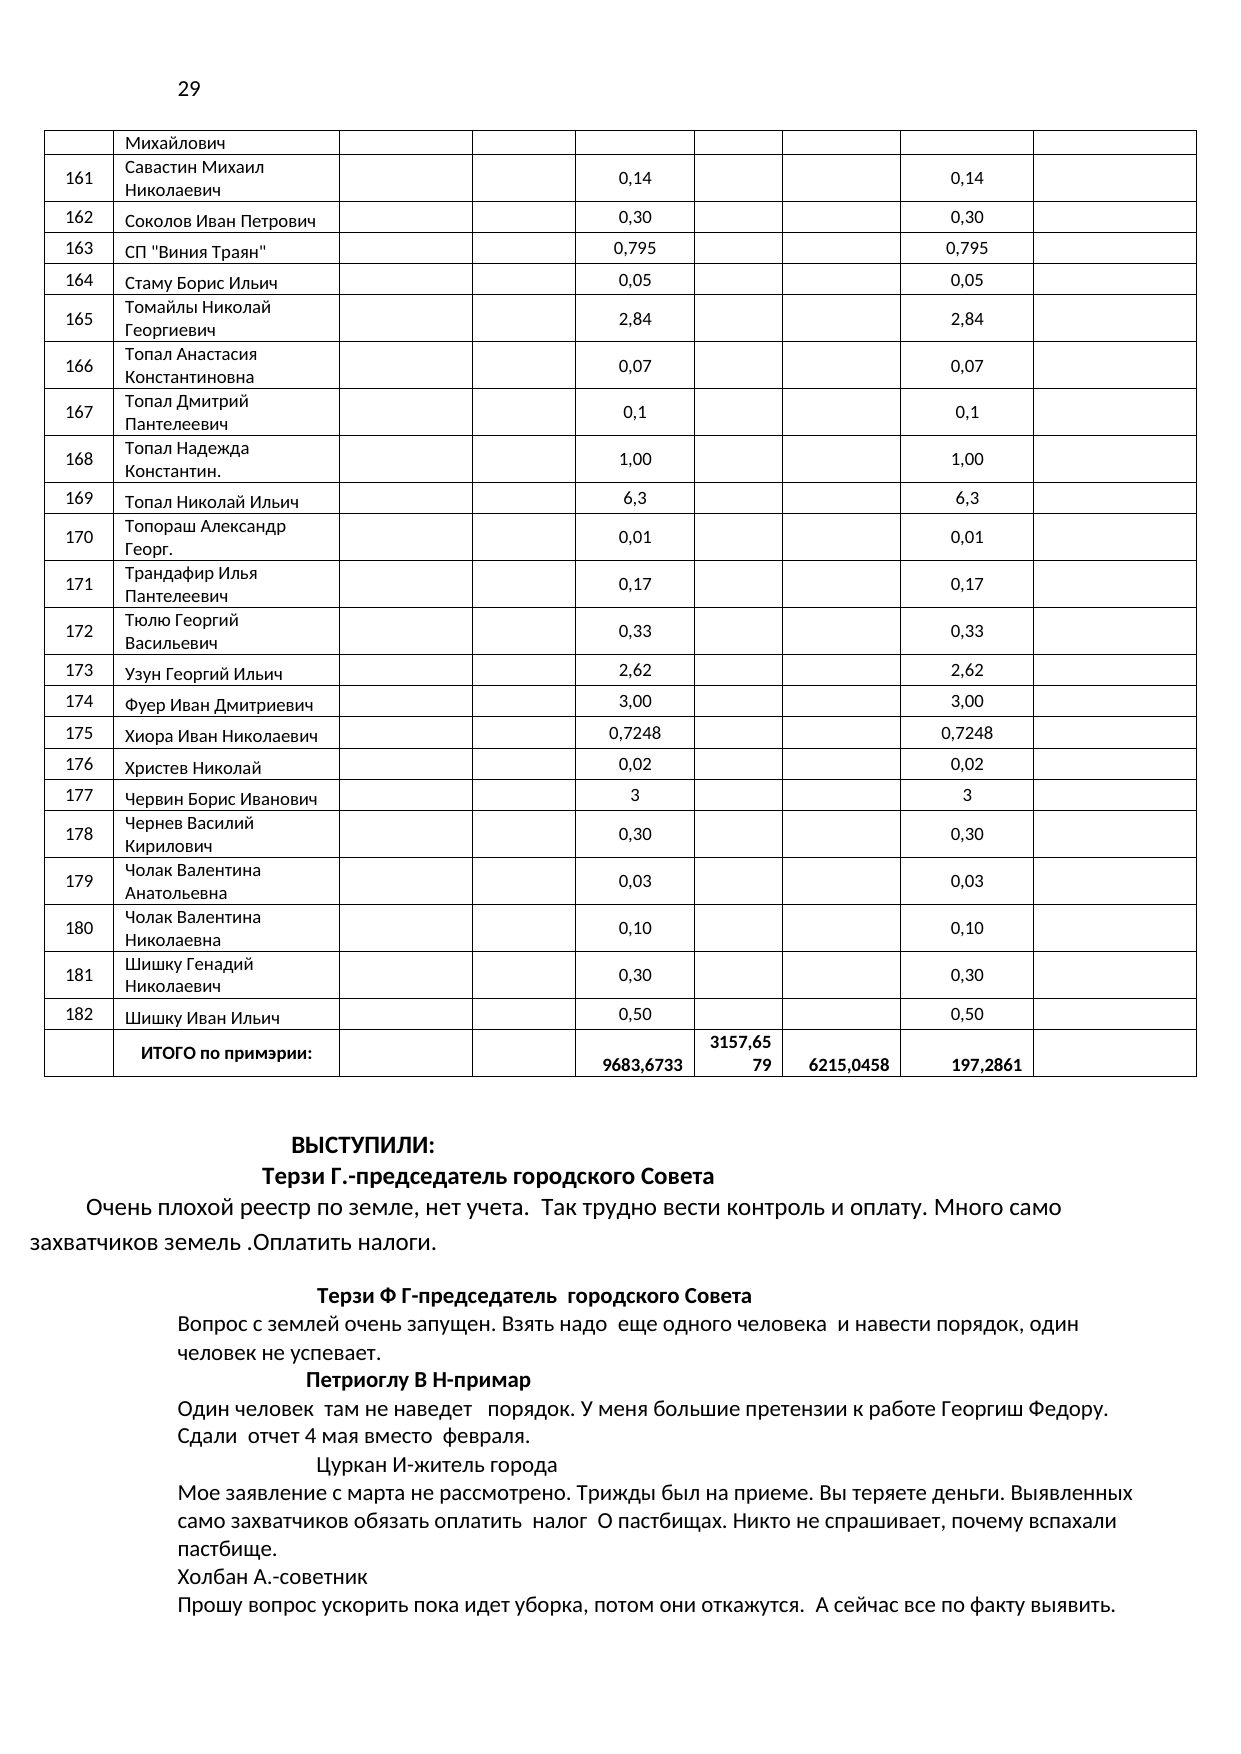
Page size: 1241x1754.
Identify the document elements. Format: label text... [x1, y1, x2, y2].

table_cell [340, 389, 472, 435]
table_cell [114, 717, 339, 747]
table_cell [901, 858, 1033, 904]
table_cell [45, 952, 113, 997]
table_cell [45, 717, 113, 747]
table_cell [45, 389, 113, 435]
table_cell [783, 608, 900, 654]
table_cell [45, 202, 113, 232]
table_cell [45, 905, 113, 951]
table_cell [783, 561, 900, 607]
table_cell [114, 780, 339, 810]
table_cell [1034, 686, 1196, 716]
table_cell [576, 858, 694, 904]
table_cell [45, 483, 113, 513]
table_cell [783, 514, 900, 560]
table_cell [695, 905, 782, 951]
text Вопрос с землей очень запущен. Взять надо еще одного человека и навести порядок, один человек не успевает. [177, 1309, 1152, 1366]
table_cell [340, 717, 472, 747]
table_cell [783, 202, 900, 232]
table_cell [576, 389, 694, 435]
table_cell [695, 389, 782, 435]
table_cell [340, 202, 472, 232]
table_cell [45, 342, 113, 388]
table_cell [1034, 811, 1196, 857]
text Терзи Ф Г-председатель городского Совета [177, 1282, 1152, 1309]
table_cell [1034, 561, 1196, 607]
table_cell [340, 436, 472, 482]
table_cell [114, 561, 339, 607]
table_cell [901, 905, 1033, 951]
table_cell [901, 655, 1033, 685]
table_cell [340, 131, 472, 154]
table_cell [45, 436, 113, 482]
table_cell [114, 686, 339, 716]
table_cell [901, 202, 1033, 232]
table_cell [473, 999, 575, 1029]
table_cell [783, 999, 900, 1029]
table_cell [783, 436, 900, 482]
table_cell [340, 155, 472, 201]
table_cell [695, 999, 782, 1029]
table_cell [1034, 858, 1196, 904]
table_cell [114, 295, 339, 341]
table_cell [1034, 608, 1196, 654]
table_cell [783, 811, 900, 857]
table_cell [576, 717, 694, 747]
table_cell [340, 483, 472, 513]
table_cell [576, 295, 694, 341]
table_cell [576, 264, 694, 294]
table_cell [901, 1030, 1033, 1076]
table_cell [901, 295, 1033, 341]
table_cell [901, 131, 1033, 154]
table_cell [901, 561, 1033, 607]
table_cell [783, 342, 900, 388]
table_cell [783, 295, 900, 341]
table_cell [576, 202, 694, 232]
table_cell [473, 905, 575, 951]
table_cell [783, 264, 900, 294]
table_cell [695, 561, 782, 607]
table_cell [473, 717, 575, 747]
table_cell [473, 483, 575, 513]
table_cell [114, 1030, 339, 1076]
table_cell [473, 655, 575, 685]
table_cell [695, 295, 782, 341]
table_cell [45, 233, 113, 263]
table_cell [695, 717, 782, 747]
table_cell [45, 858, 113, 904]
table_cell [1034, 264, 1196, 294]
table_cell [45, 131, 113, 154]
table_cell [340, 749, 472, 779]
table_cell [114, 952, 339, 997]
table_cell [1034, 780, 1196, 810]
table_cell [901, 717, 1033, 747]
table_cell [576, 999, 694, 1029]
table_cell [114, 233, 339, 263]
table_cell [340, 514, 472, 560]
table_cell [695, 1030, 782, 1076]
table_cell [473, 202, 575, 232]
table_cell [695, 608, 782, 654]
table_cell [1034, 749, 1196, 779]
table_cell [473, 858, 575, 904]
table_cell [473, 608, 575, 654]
text Терзи Г.-председатель городского Совета [177, 1160, 1152, 1191]
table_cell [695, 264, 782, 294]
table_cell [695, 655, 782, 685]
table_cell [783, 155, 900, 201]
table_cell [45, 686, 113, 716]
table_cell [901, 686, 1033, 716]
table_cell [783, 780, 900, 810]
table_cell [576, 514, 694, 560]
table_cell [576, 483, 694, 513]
text Мое заявление с марта не рассмотрено. Трижды был на приеме. Вы теряете деньги. Выявленных само захватчиков обязать оплатить налог О пастбищах. Никто не спрашивает, почему вспахали пастбище. [177, 1478, 1152, 1562]
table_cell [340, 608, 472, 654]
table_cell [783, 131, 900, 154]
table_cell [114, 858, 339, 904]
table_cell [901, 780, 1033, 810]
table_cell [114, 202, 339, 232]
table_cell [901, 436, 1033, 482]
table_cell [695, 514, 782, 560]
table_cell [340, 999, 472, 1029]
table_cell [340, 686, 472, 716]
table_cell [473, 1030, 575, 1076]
text ВЫСТУПИЛИ: [177, 1130, 1152, 1160]
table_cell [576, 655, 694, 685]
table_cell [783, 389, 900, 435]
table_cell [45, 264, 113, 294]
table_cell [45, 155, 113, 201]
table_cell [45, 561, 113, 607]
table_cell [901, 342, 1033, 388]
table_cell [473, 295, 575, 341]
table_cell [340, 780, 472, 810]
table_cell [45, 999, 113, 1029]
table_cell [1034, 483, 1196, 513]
text Один человек там не наведет порядок. У меня большие претензии к работе Георгиш Федору. Сдали отчет 4 мая вместо февраля. [177, 1394, 1152, 1450]
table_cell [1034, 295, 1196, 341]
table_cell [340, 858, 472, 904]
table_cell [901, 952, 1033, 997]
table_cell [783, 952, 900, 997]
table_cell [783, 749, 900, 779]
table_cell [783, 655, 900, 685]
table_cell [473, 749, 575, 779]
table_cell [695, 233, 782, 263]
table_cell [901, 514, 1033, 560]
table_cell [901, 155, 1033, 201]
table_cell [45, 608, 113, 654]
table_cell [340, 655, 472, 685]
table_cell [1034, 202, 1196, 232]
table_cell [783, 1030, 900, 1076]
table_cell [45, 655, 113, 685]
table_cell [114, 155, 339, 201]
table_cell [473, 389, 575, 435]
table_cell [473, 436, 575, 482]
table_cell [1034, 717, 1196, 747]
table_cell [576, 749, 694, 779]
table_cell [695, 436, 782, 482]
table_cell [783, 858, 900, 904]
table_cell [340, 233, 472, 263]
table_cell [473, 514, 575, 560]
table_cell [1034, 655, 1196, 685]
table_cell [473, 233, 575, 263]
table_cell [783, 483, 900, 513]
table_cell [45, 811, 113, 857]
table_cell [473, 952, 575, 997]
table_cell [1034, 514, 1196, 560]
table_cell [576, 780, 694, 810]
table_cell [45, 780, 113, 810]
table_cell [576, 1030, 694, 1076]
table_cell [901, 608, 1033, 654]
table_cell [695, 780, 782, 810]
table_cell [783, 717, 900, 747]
text Петриоглу В Н-примар [177, 1366, 1152, 1394]
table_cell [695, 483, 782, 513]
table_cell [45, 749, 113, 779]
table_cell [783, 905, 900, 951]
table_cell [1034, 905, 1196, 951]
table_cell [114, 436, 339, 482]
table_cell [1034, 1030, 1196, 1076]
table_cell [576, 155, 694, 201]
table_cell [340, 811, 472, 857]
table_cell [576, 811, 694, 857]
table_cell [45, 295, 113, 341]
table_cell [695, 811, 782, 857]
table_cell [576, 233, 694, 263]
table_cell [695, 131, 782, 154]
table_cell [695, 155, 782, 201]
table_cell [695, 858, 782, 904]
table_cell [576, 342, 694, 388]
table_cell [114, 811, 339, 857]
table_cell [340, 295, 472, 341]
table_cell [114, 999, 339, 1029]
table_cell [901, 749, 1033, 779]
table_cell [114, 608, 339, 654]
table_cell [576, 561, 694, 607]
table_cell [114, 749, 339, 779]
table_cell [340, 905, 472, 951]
text Цуркан И-житель города [177, 1450, 1152, 1478]
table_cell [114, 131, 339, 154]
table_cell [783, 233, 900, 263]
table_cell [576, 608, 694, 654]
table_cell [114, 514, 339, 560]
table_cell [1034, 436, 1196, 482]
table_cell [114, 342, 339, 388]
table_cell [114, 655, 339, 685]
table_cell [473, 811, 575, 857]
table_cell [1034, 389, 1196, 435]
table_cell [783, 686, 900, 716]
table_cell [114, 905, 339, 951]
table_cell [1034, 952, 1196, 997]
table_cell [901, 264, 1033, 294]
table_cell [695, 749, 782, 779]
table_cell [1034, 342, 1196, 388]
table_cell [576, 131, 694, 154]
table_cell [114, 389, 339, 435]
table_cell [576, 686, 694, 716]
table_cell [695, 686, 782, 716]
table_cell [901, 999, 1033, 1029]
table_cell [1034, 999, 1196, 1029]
text Холбан А.-советник [177, 1562, 1152, 1590]
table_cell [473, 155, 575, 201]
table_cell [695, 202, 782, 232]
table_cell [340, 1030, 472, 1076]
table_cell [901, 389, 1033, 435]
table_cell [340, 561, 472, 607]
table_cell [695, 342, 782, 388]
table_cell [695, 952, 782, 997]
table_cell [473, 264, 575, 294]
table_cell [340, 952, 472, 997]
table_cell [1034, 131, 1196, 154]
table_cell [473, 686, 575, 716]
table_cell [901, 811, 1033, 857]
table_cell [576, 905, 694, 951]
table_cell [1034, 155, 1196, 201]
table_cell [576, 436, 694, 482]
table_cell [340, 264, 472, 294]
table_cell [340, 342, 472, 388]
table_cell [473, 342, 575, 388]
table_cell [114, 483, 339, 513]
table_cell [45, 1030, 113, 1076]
text Очень плохой реестр по земле, нет учета. Так трудно вести контроль и оплату. Много само захватчиков земель .Оплатить налоги. [29, 1191, 1152, 1256]
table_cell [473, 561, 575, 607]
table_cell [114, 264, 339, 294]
text Прошу вопрос ускорить пока идет уборка, потом они откажутся. А сейчас все по факту выявить. [177, 1590, 1152, 1618]
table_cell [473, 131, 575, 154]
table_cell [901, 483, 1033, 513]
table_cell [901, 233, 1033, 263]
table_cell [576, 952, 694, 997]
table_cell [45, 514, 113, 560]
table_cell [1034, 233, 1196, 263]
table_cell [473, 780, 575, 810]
